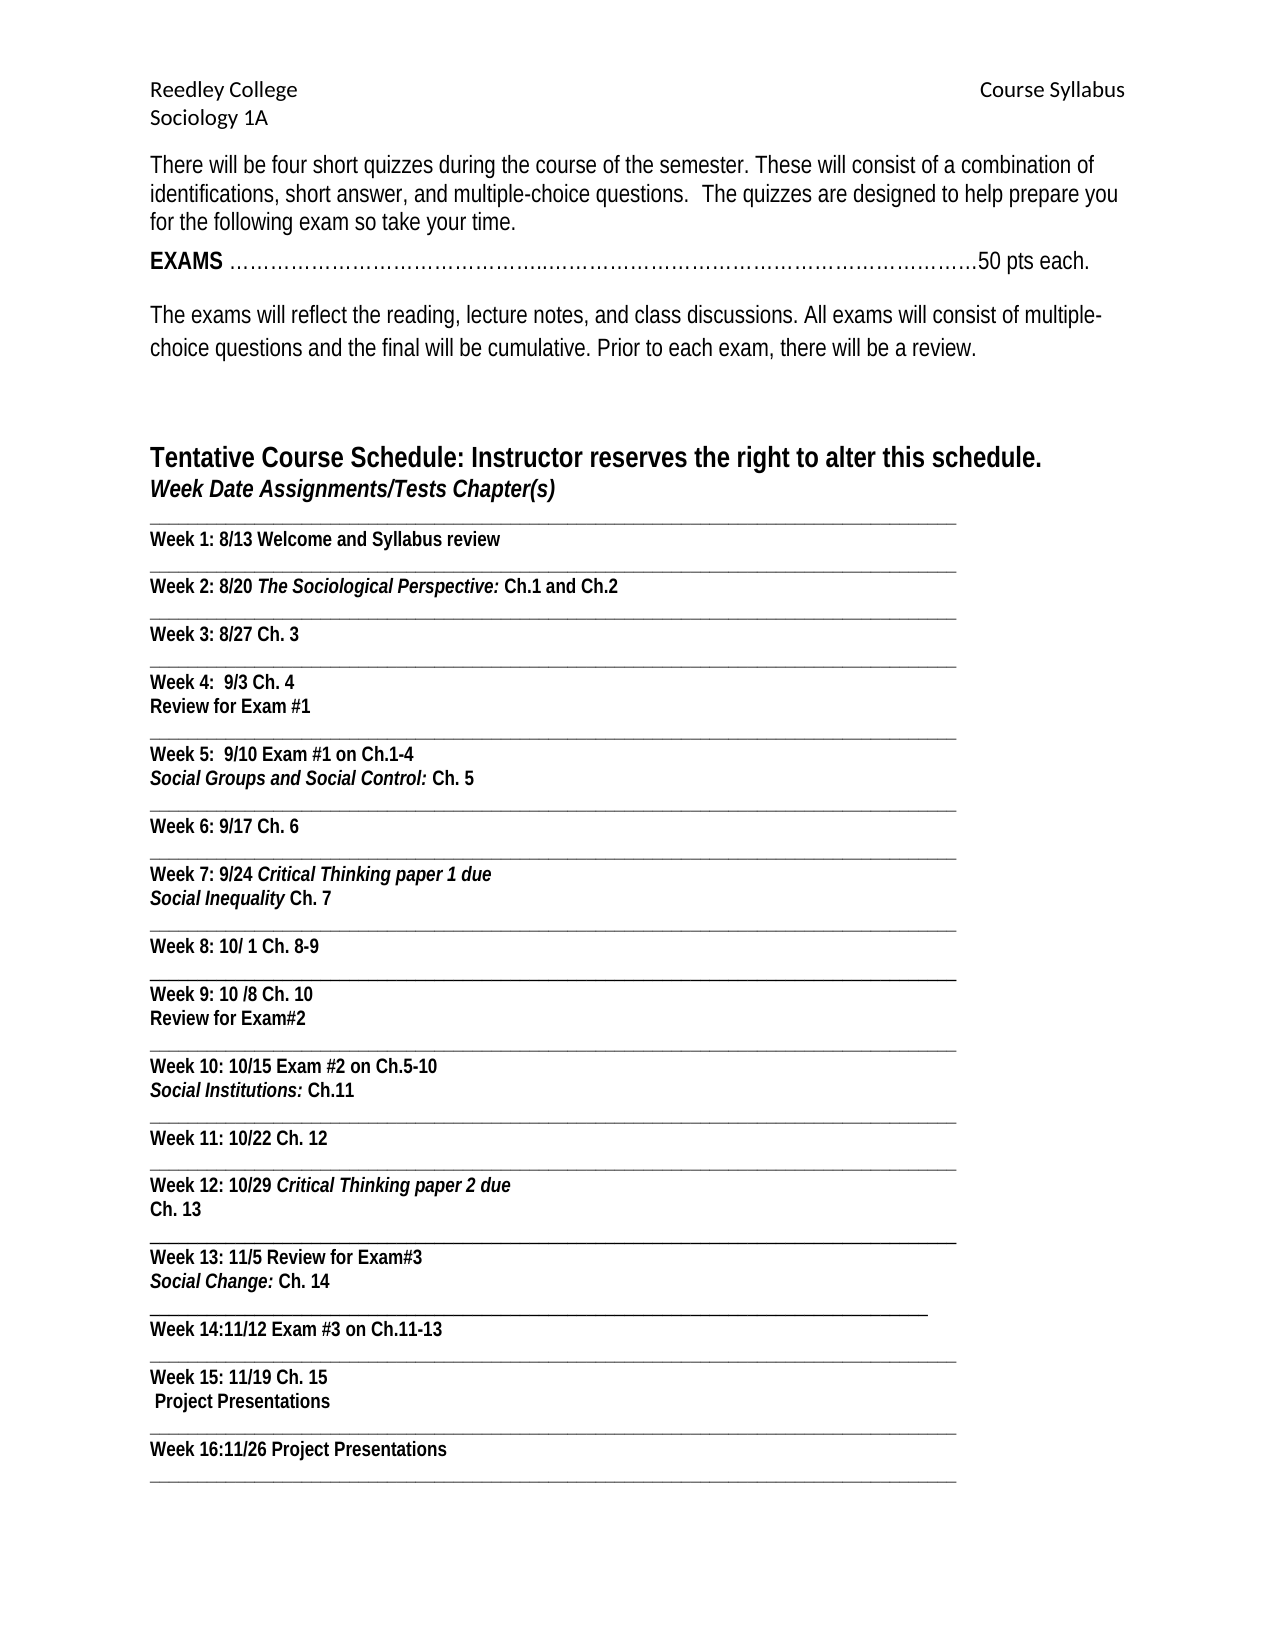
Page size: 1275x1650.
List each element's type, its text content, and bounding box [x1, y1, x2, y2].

text Ch. 13 [150, 1197, 1125, 1221]
text Week 1: 8/13 Welcome and Syllabus review [150, 527, 1125, 551]
text _____________________________________________________________________________________ [150, 1341, 1125, 1365]
text The exams will reflect the reading, lecture notes, and class discussions. All exams will consist of multiple-choice questions and the final will be cumulative. Prior to each exam, there will be a review. [150, 300, 1125, 362]
text Review for Exam#2 [150, 1006, 1125, 1030]
text Project Presentations [150, 1389, 1125, 1413]
text _____________________________________________________________________________________ [150, 718, 1125, 742]
text _____________________________________________________________________________________ [150, 910, 1125, 934]
text Week Date Assignments/Tests Chapter(s) [150, 474, 1125, 503]
text Week 16:11/26 Project Presentations [150, 1437, 1125, 1461]
text Week 7: 9/24 Critical Thinking paper 1 due [150, 862, 1125, 886]
text Week 14:11/12 Exam #3 on Ch.11-13 [150, 1317, 1125, 1341]
text Review for Exam #1 [150, 694, 1125, 718]
text _____________________________________________________________________________________ [150, 790, 1125, 814]
text __________________________________________________________________________________ [150, 1293, 1125, 1317]
text Week 2: 8/20 The Sociological Perspective: Ch.1 and Ch.2 [150, 574, 1125, 598]
text _____________________________________________________________________________________ [150, 958, 1125, 982]
text Social Groups and Social Control: Ch. 5 [150, 766, 1125, 790]
text _____________________________________________________________________________________ [150, 838, 1125, 862]
text Week 10: 10/15 Exam #2 on Ch.5-10 [150, 1054, 1125, 1078]
text _____________________________________________________________________________________ [150, 503, 1125, 527]
text Tentative Course Schedule: Instructor reserves the right to alter this schedule. [150, 441, 1125, 474]
text Week 5: 9/10 Exam #1 on Ch.1-4 [150, 742, 1125, 766]
text _____________________________________________________________________________________ [150, 598, 1125, 622]
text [150, 1461, 1125, 1485]
text There will be four short quizzes during the course of the semester. These will consist of a combination of identifications, short answer, and multiple-choice questions. The quizzes are designed to help prepare you for the following exam so take your time. [150, 150, 1125, 236]
text _____________________________________________________________________________________ [150, 1102, 1125, 1126]
text Social Institutions: Ch.11 [150, 1078, 1125, 1102]
text _____________________________________________________________________________________ [150, 646, 1125, 670]
text Week 3: 8/27 Ch. 3 [150, 622, 1125, 646]
text Week 15: 11/19 Ch. 15 [150, 1365, 1125, 1389]
text Social Inequality Ch. 7 [150, 886, 1125, 910]
text Week 9: 10 /8 Ch. 10 [150, 982, 1125, 1006]
text Week 8: 10/ 1 Ch. 8-9 [150, 934, 1125, 958]
text Week 11: 10/22 Ch. 12 [150, 1126, 1125, 1149]
text Week 12: 10/29 Critical Thinking paper 2 due [150, 1173, 1125, 1197]
text EXAMS ………………………………………..………………………………………………………50 pts each. [150, 246, 1125, 275]
text _____________________________________________________________________________________ [150, 1221, 1125, 1245]
text Social Change: Ch. 14 [150, 1269, 1125, 1293]
text Week 13: 11/5 Review for Exam#3 [150, 1245, 1125, 1269]
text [150, 1413, 1125, 1437]
text Week 6: 9/17 Ch. 6 [150, 814, 1125, 838]
text Week 4: 9/3 Ch. 4 [150, 670, 1125, 694]
text _____________________________________________________________________________________ [150, 1149, 1125, 1173]
text _____________________________________________________________________________________ [150, 1030, 1125, 1054]
text _____________________________________________________________________________________ [150, 551, 1125, 574]
